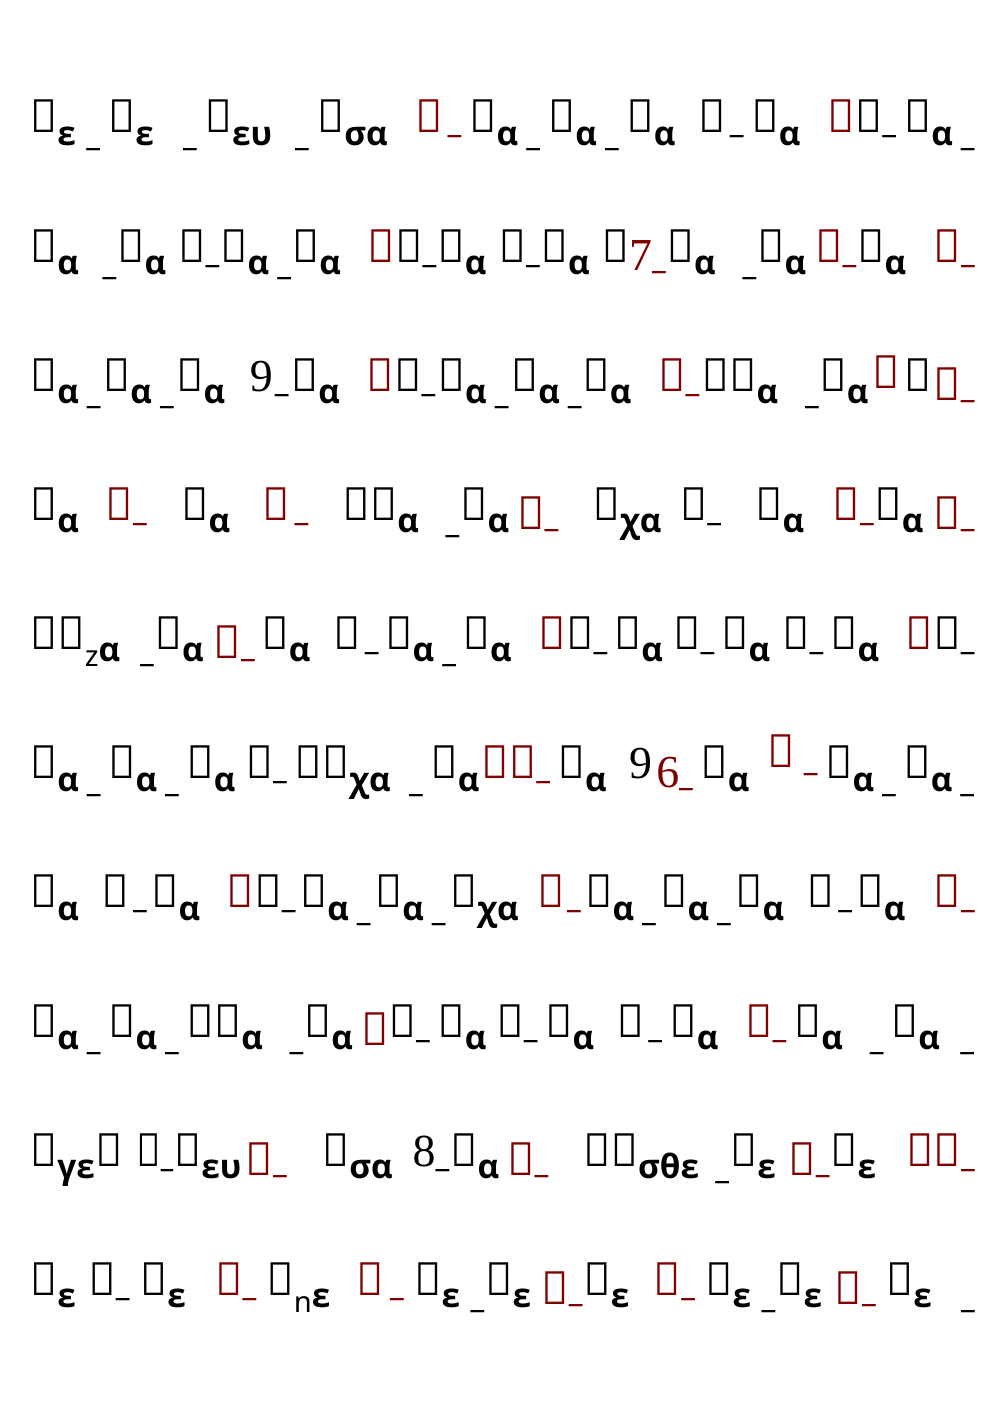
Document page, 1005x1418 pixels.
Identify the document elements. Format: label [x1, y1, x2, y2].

text [29, 29, 974, 1321]
